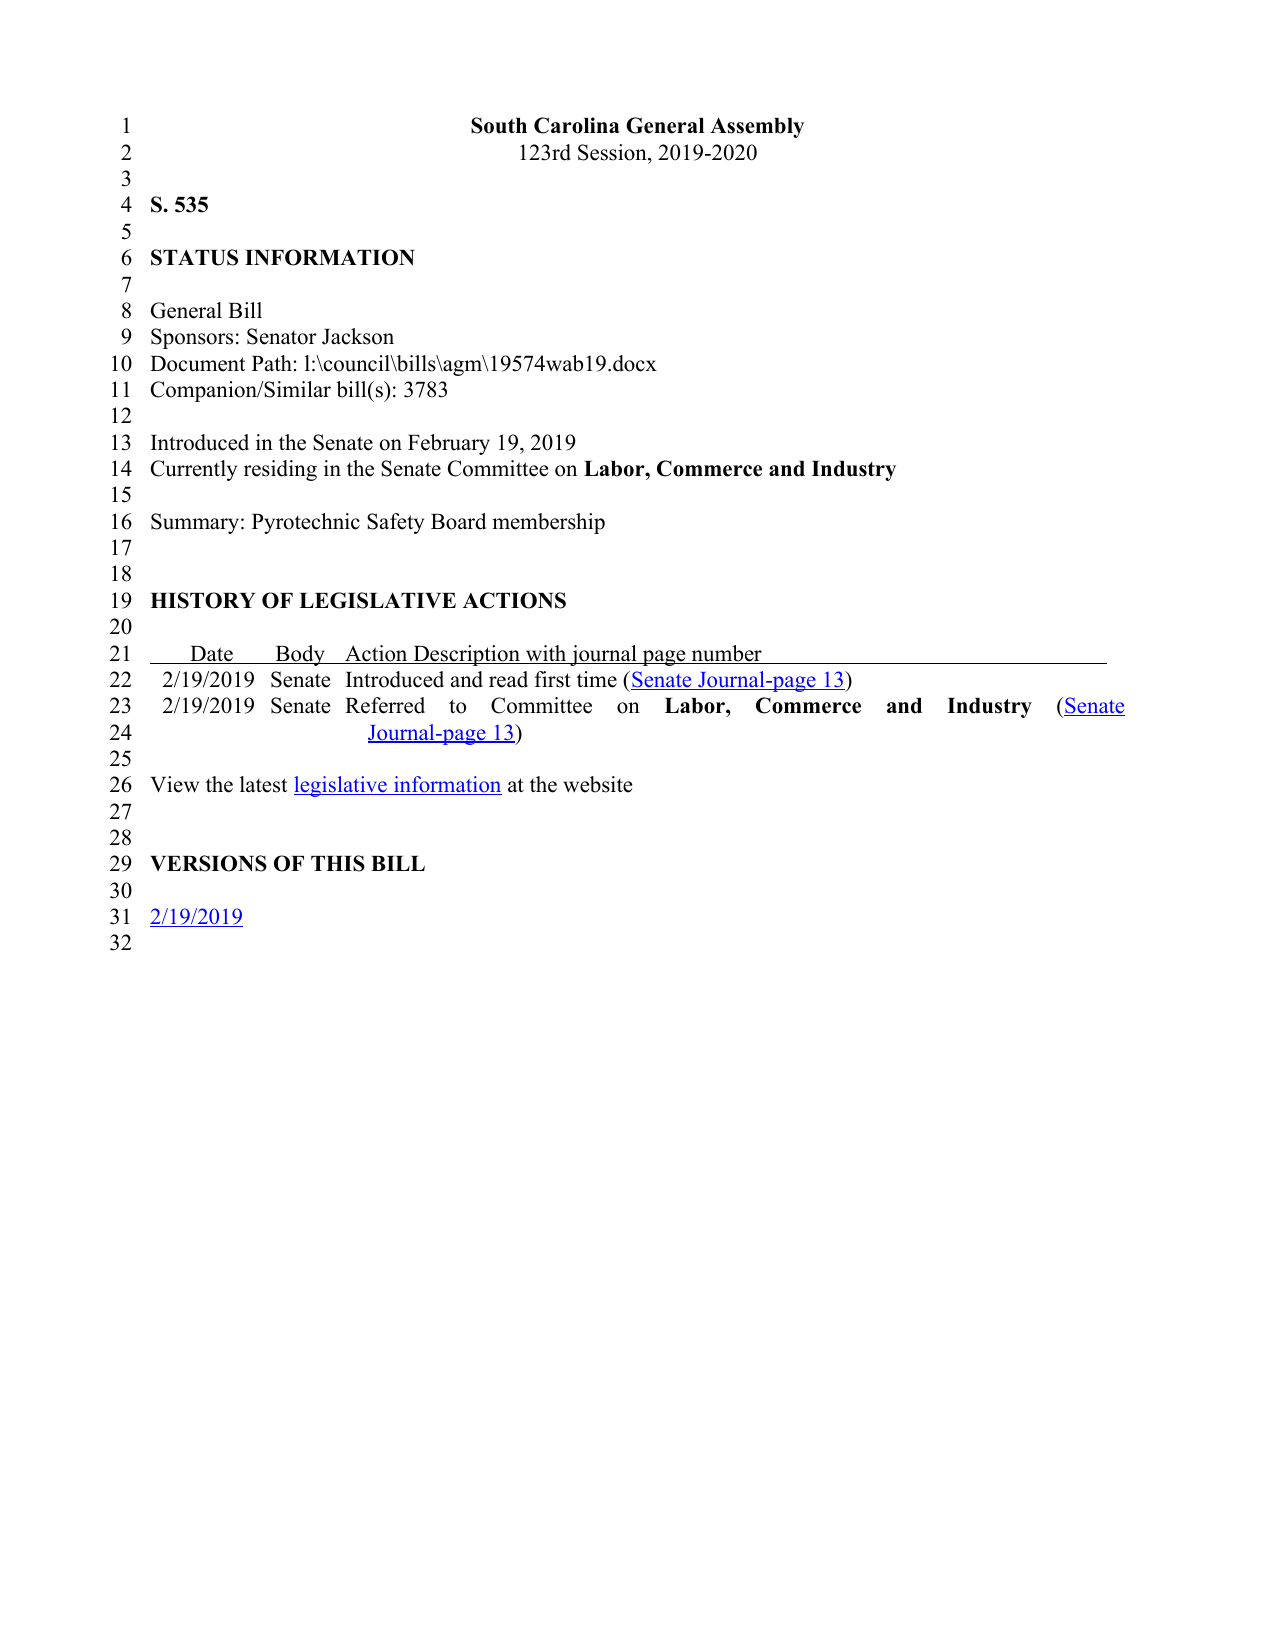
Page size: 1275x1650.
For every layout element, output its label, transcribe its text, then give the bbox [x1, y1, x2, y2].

text Document Path: l:\council\bills\agm\19574wab19.docx [150, 350, 1125, 376]
text 123rd Session, 2019-2020 [150, 139, 1125, 165]
text 2/19/2019 Senate Introduced and read first time (Senate Journal-page 13) [150, 666, 1125, 692]
text Sponsors: Senator Jackson [150, 323, 1125, 350]
text STATUS INFORMATION [150, 244, 1125, 271]
text South Carolina General Assembly [150, 112, 1125, 139]
text HISTORY OF LEGISLATIVE ACTIONS [150, 587, 1125, 613]
text View the latest legislative information at the website [150, 771, 1125, 798]
text Introduced in the Senate on February 19, 2019 [150, 429, 1125, 455]
text Companion/Similar bill(s): 3783 [150, 376, 1125, 402]
text Currently residing in the Senate Committee on Labor, Commerce and Industry [150, 455, 1125, 481]
text General Bill [150, 297, 1125, 323]
text Date Body Action Description with journal page number [150, 639, 1125, 666]
text 2/19/2019 Senate Referred to Committee on Labor, Commerce and Industry (Senate Journal-page 13) [150, 692, 1125, 745]
text S. 535 [150, 192, 1125, 218]
text VERSIONS OF THIS BILL [150, 850, 1125, 877]
text 2/19/2019 [150, 903, 1125, 929]
text Summary: Pyrotechnic Safety Board membership [150, 508, 1125, 534]
